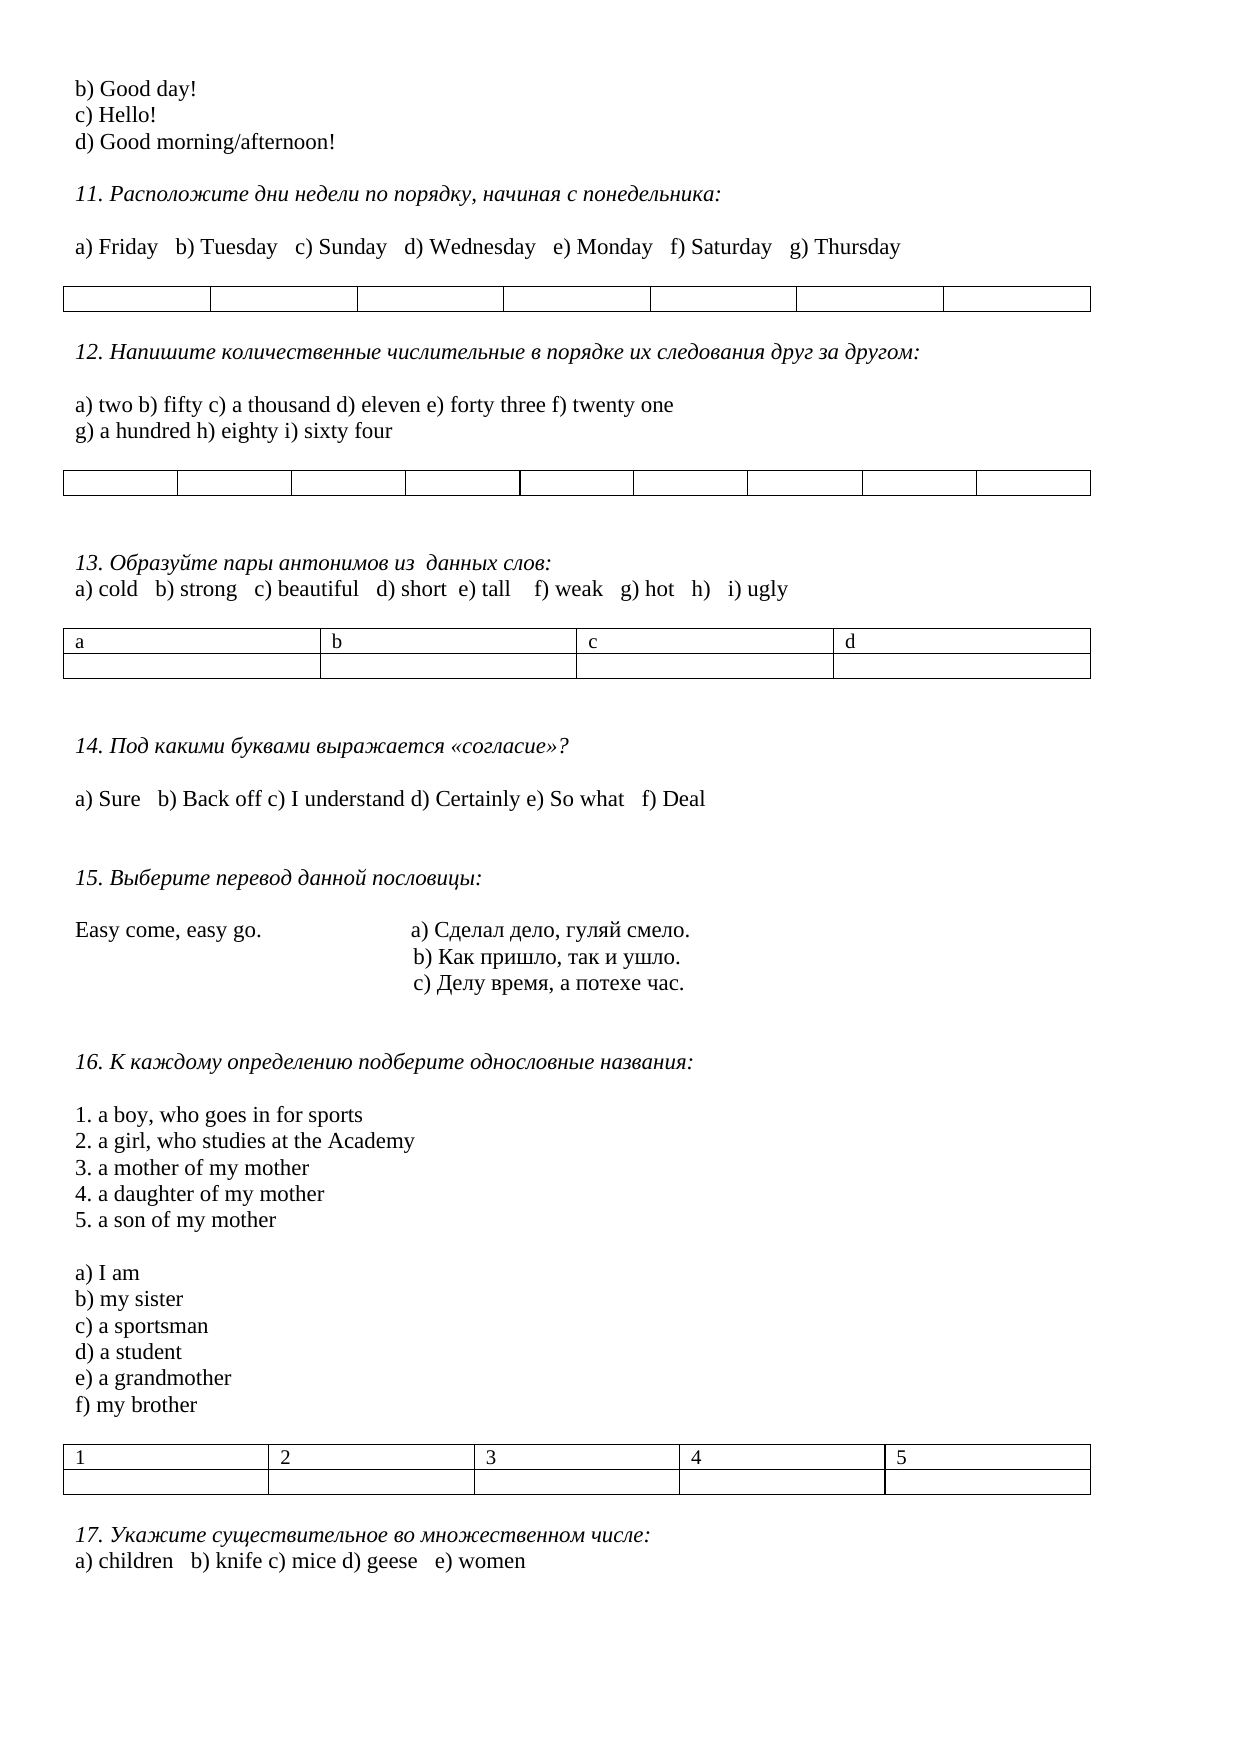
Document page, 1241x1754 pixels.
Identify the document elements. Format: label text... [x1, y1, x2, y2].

text 5. a son of my mother [75, 1206, 1165, 1233]
table_header [748, 471, 862, 495]
text 2. a girl, who studies at the Academy [75, 1127, 1165, 1154]
table_header [178, 471, 291, 495]
table_header d [834, 629, 1090, 653]
table_cell [321, 654, 576, 678]
text f) my brother [75, 1391, 1165, 1417]
table_header [651, 287, 796, 311]
table_header 2 [269, 1445, 474, 1469]
text Easy come, easy go. a) Сделал дело, гуляй смело. [75, 916, 1165, 943]
table_header c [577, 629, 833, 653]
table_header 5 [886, 1445, 1090, 1469]
table_cell [834, 654, 1090, 678]
table_cell [886, 1470, 1090, 1494]
text 3. a mother of my mother [75, 1154, 1165, 1180]
text 16. К каждому определению подберите однословные названия: [75, 1048, 1165, 1074]
table_header [64, 471, 177, 495]
text 15. Выберите перевод данной пословицы: [75, 864, 1165, 890]
table_header [521, 471, 633, 495]
text c) Hello! [75, 101, 1165, 128]
text b) Как пришло, так и ушло. [75, 943, 1165, 969]
text b) my sister [75, 1285, 1165, 1312]
table_cell [269, 1470, 474, 1494]
text 11. Расположите дни недели по порядку, начиная с понедельника: [75, 180, 1165, 207]
table_cell [680, 1470, 884, 1494]
text c) a sportsman [75, 1312, 1165, 1338]
text c) Делу время, а потехе час. [75, 969, 1165, 996]
text 12. Напишите количественные числительные в порядке их следования друг за другом: [75, 338, 1165, 365]
table_header [944, 287, 1090, 311]
table_header [358, 287, 503, 311]
text 14. Под какими буквами выражается «согласие»? [75, 732, 1165, 758]
text d) Good morning/afternoon! [75, 128, 1165, 154]
table_cell [475, 1470, 679, 1494]
table_header [977, 471, 1090, 495]
table_header [797, 287, 943, 311]
text a) two b) fifty c) a thousand d) eleven e) forty three f) twenty one [75, 391, 1165, 417]
text 13. Образуйте пары антонимов из данных слов: [75, 549, 1165, 575]
table_cell [64, 654, 320, 678]
table_header a [64, 629, 320, 653]
text a) I am [75, 1259, 1165, 1285]
text a) cold b) strong c) beautiful d) short e) tall f) weak g) hot h) i) ugly [75, 575, 1165, 602]
table_header [292, 471, 405, 495]
text 4. a daughter of my mother [75, 1180, 1165, 1206]
table_header 3 [475, 1445, 679, 1469]
table_header b [321, 629, 576, 653]
text e) a grandmother [75, 1364, 1165, 1391]
text d) a student [75, 1338, 1165, 1364]
table_cell [577, 654, 833, 678]
text a) children b) knife c) mice d) geese e) women [75, 1547, 1165, 1574]
text a) Friday b) Tuesday c) Sunday d) Wednesday e) Monday f) Saturday g) Thursday [75, 233, 1165, 259]
table_header [634, 471, 747, 495]
table_header 4 [680, 1445, 884, 1469]
text 1. a boy, who goes in for sports [75, 1101, 1165, 1127]
table_header [211, 287, 357, 311]
table_header [64, 287, 210, 311]
table_header 1 [64, 1445, 268, 1469]
text b) Good day! [75, 75, 1165, 101]
table_header [863, 471, 976, 495]
table_header [406, 471, 519, 495]
text g) a hundred h) eighty i) sixty four [75, 417, 1165, 444]
text 17. Укажите существительное во множественном числе: [75, 1521, 1165, 1547]
table_header [504, 287, 650, 311]
text a) Sure b) Back off c) I understand d) Certainly e) So what f) Deal [75, 785, 1165, 811]
table_cell [64, 1470, 268, 1494]
